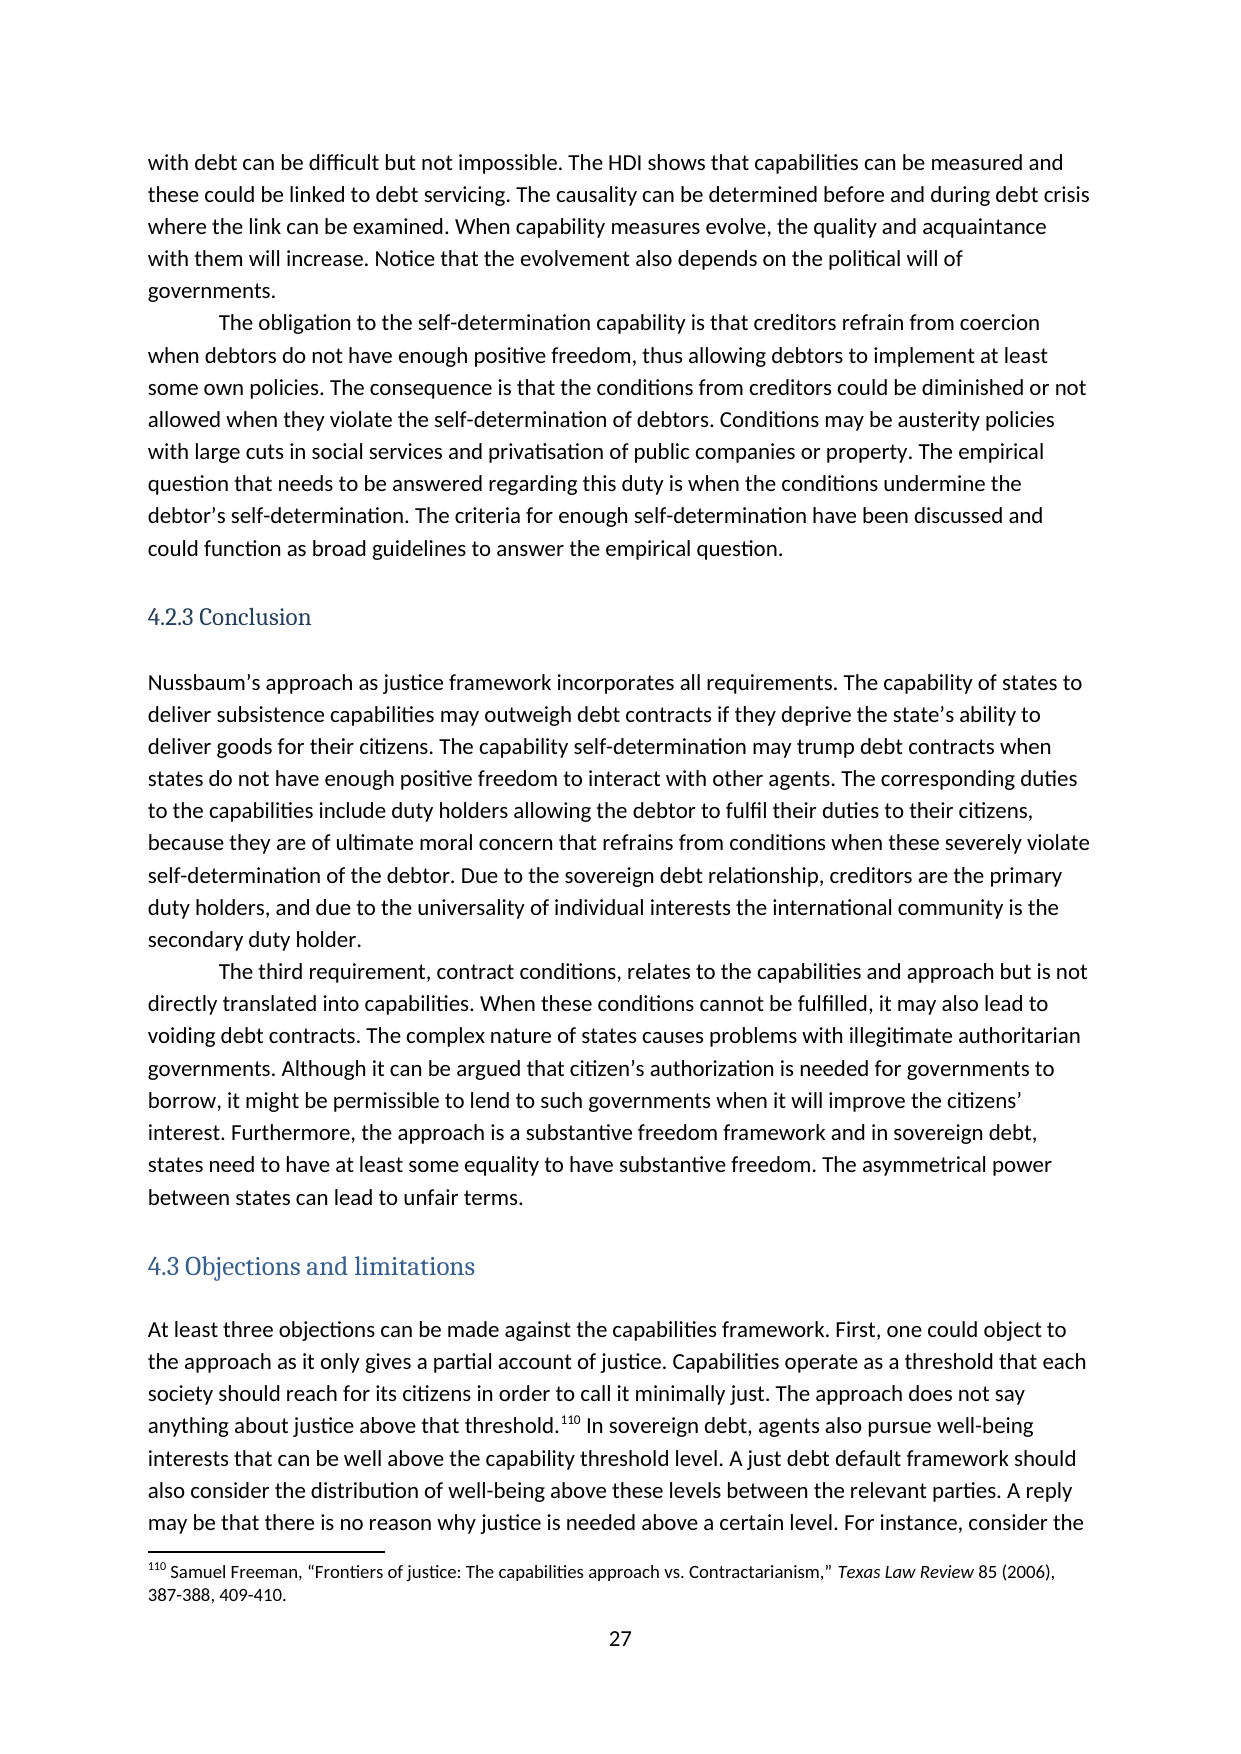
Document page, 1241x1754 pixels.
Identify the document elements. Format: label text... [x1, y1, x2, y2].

subtitle 4.3 Objections and limitations [148, 1251, 1093, 1282]
text The obligation to the self-determination capability is that creditors refrain from coercion when debtors do not have enough positive freedom, thus allowing debtors to implement at least some own policies. The consequence is that the conditions from creditors could be diminished or not allowed when they violate the self-determination of debtors. Conditions may be austerity policies with large cuts in social services and privatisation of public companies or property. The empirical question that needs to be answered regarding this duty is when the conditions undermine the debtor’s self-determination. The criteria for enough self-determination have been discussed and could function as broad guidelines to answer the empirical question. [148, 308, 1093, 562]
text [148, 148, 1093, 304]
subtitle 4.2.3 Conclusion [148, 602, 1093, 631]
text Nussbaum’s approach as justice framework incorporates all requirements. The capability of states to deliver subsistence capabilities may outweigh debt contracts if they deprive the state’s ability to deliver goods for their citizens. The capability self-determination may trump debt contracts when states do not have enough positive freedom to interact with other agents. The corresponding duties to the capabilities include duty holders allowing the debtor to fulfil their duties to their citizens, because they are of ultimate moral concern that refrains from conditions when these severely violate self-determination of the debtor. Due to the sovereign debt relationship, creditors are the primary duty holders, and due to the universality of individual interests the international community is the secondary duty holder. [148, 668, 1093, 953]
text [148, 1315, 1093, 1536]
text The third requirement, contract conditions, relates to the capabilities and approach but is not directly translated into capabilities. When these conditions cannot be fulfilled, it may also lead to voiding debt contracts. The complex nature of states causes problems with illegitimate authoritarian governments. Although it can be argued that citizen’s authorization is needed for governments to borrow, it might be permissible to lend to such governments when it will improve the citizens’ interest. Furthermore, the approach is a substantive freedom framework and in sovereign debt, states need to have at least some equality to have substantive freedom. The asymmetrical power between states can lead to unfair terms. [148, 957, 1093, 1211]
